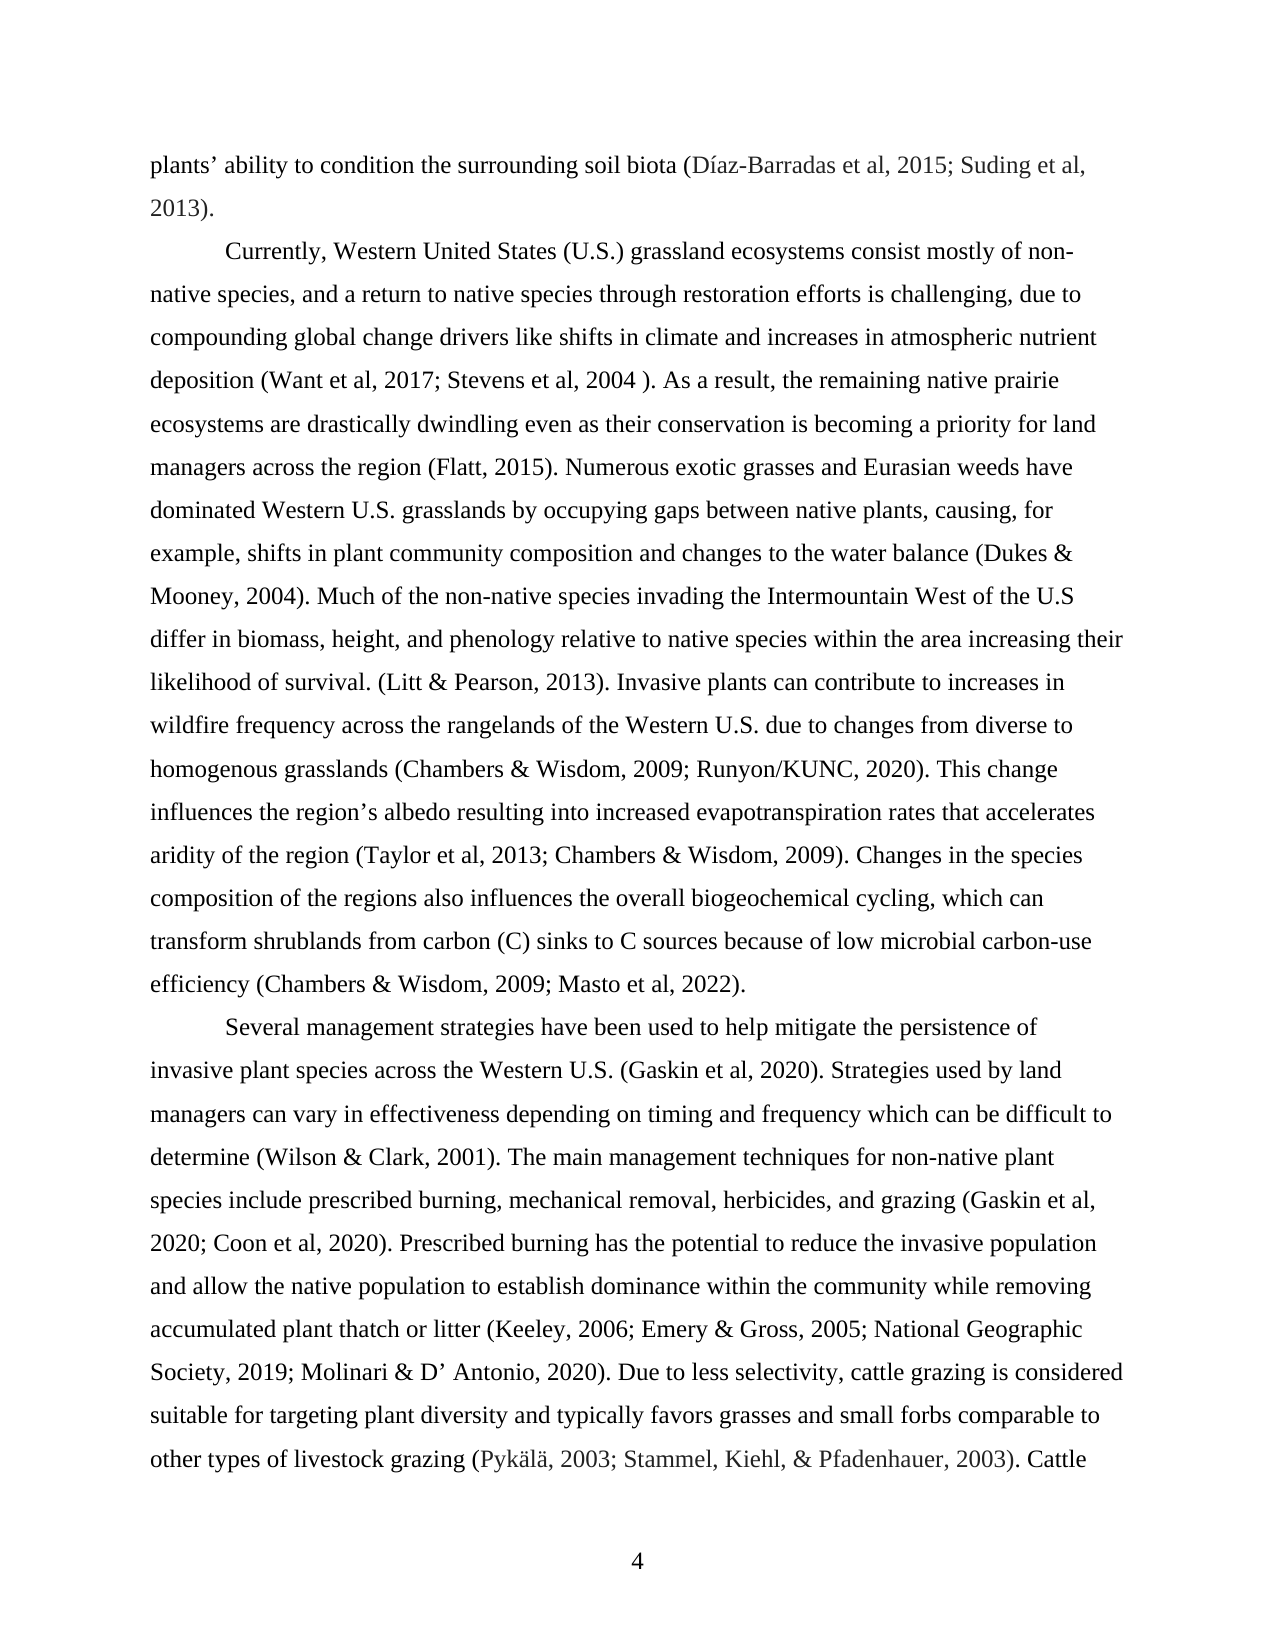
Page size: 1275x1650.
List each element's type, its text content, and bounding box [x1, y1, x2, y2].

text Currently, Western United States (U.S.) grassland ecosystems consist mostly of non-native species, and a return to native species through restoration efforts is challenging, due to compounding global change drivers like shifts in climate and increases in atmospheric nutrient deposition (Want et al, 2017; Stevens et al, 2004 ). As a result, the remaining native prairie ecosystems are drastically dwindling even as their conservation is becoming a priority for land managers across the region (Flatt, 2015). Numerous exotic grasses and Eurasian weeds have dominated Western U.S. grasslands by occupying gaps between native plants, causing, for example, shifts in plant community composition and changes to the water balance (Dukes & Mooney, 2004). Much of the non-native species invading the Intermountain West of the U.S differ in biomass, height, and phenology relative to native species within the area increasing their likelihood of survival. (Litt & Pearson, 2013). Invasive plants can contribute to increases in wildfire frequency across the rangelands of the Western U.S. due to changes from diverse to homogenous grasslands (Chambers & Wisdom, 2009; Runyon/KUNC, 2020). This change influences the region’s albedo resulting into increased evapotranspiration rates that accelerates aridity of the region (Taylor et al, 2013; Chambers & Wisdom, 2009). Changes in the species composition of the regions also influences the overall biogeochemical cycling, which can transform shrublands from carbon (C) sinks to C sources because of low microbial carbon-use efficiency (Chambers & Wisdom, 2009; Masto et al, 2022). [150, 236, 1125, 998]
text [150, 1012, 1125, 1472]
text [150, 150, 1125, 222]
